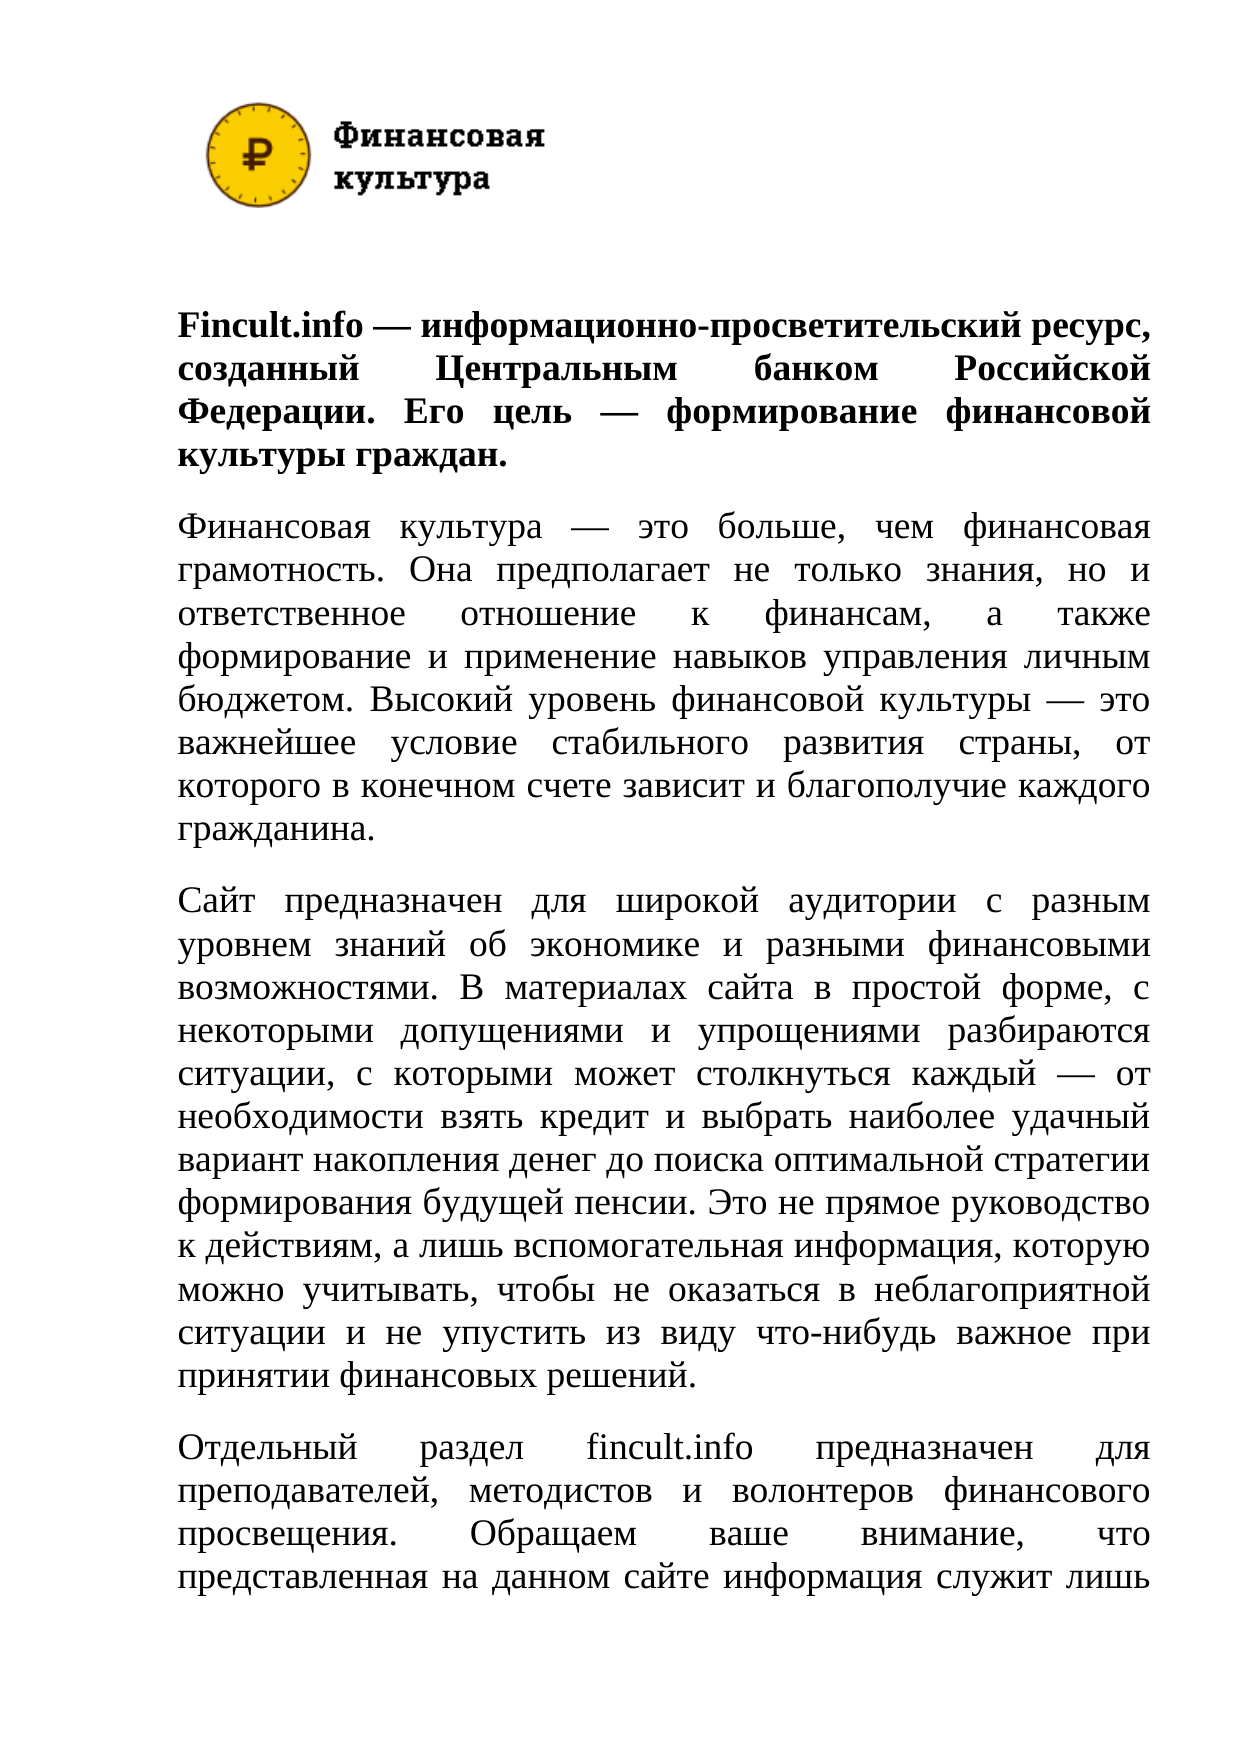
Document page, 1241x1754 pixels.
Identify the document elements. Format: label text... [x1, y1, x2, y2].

text Сайт предназначен для широкой аудитории с разным уровнем знаний об экономике и разными финансовыми возможностями. В материалах сайта в простой форме, с некоторыми допущениями и упрощениями разбираются ситуации, с которыми может столкнуться каждый — от необходимости взять кредит и выбрать наиболее удачный вариант накопления денег до поиска оптимальной стратегии формирования будущей пенсии. Это не прямое руководство к действиям, а лишь вспомогательная информация, которую можно учитывать, чтобы не оказаться в неблагоприятной ситуации и не упустить из виду что-нибудь важное при принятии финансовых решений. [177, 878, 1152, 1395]
picture [164, 84, 600, 230]
text Fincult.info — информационно-просветительский ресурс, созданный Центральным банком Российской Федерации. Его цель — формирование финансовой культуры граждан. [177, 302, 1152, 474]
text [177, 1424, 1152, 1597]
text Финансовая культура — это больше, чем финансовая грамотность. Она предполагает не только знания, но и ответственное отношение к финансам, а также формирование и применение навыков управления личным бюджетом. Высокий уровень финансовой культуры — это важнейшее условие стабильного развития страны, от которого в конечном счете зависит и благополучие каждого гражданина. [177, 504, 1152, 849]
